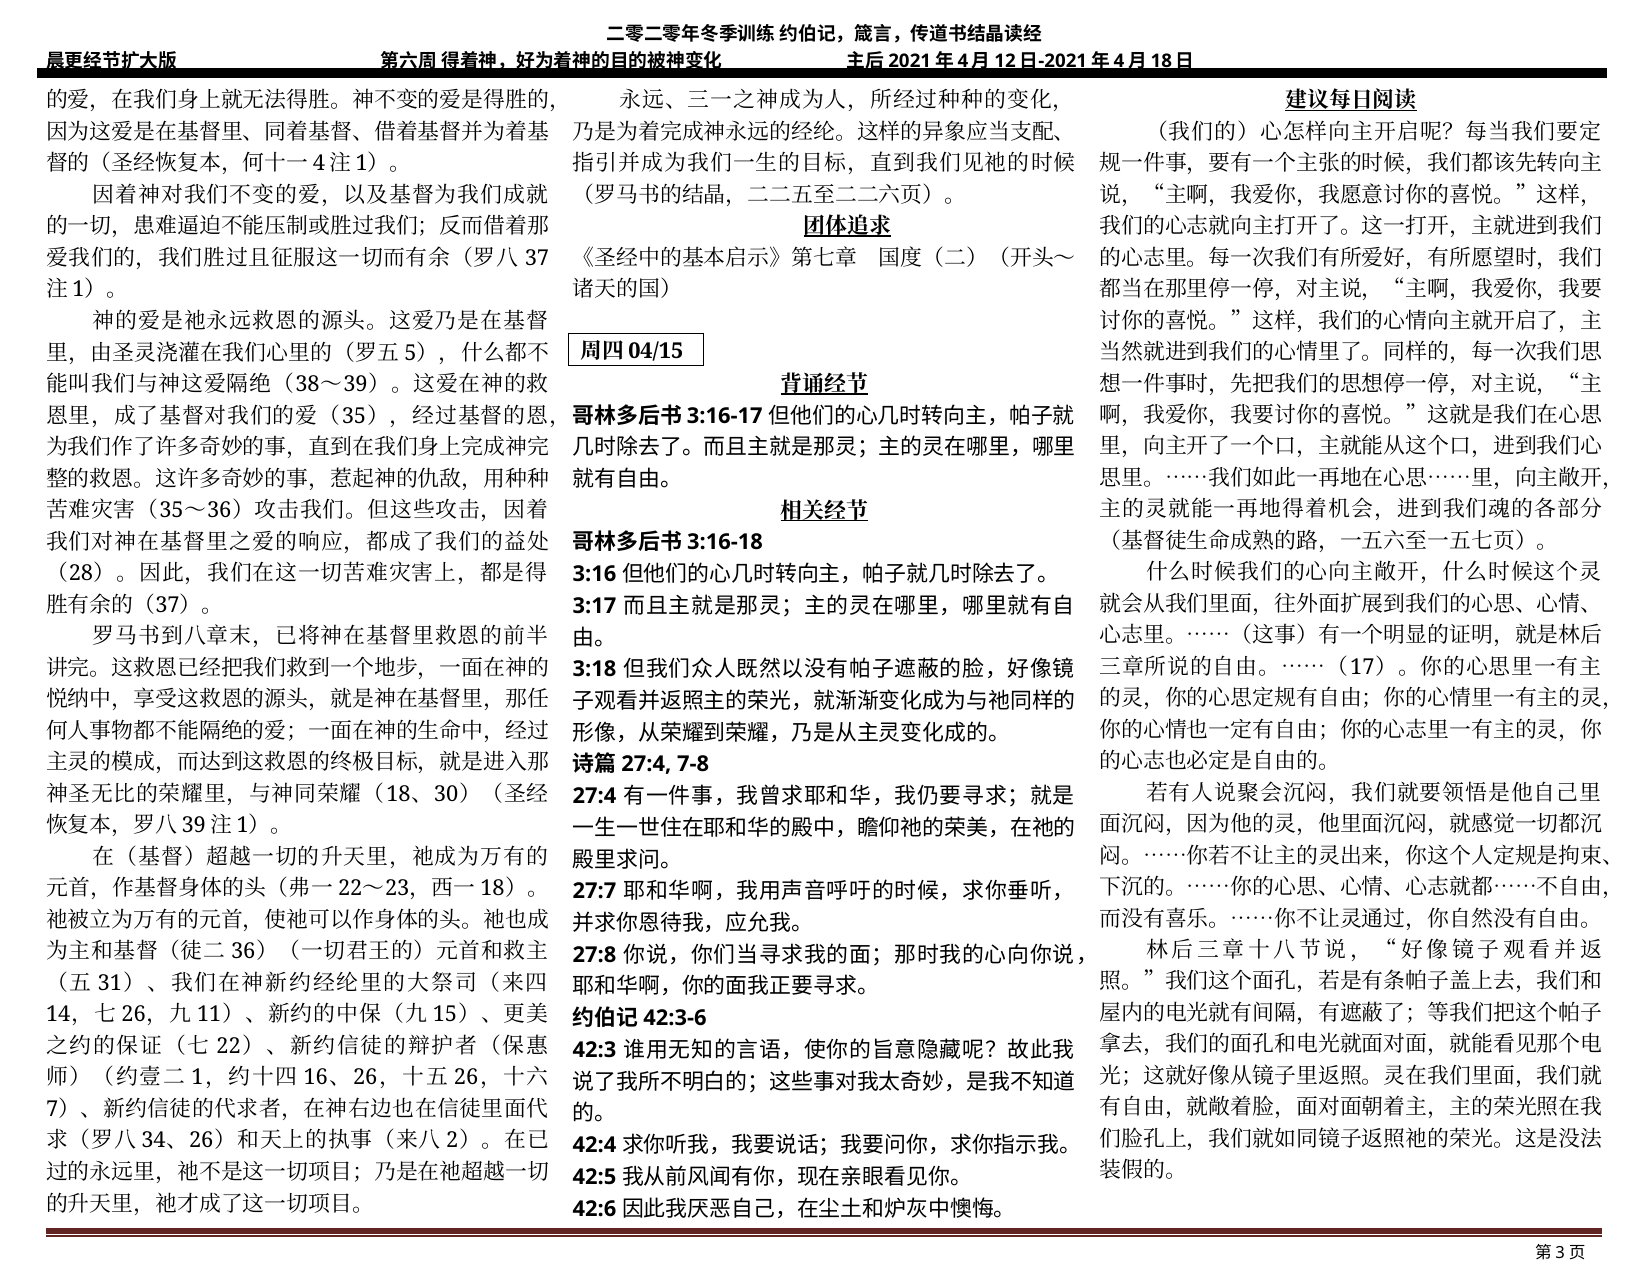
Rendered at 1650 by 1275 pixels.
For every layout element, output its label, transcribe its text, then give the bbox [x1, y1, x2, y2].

text 27:4 有一件事，我曾求耶和华，我仍要寻求；就是一生一世住在耶和华的殿中，瞻仰祂的荣美，在祂的殿里求问。 [572, 778, 1076, 873]
text 相关经节 [572, 493, 1076, 524]
text 42:6 因此我厌恶自己，在尘土和炉灰中懊悔。 [572, 1191, 1076, 1222]
text 约伯记 42:3-6 [572, 1000, 1076, 1032]
text 3:17 而且主就是那灵；主的灵在哪里，哪里就有自由。 [572, 588, 1076, 651]
text 神的爱是祂永远救恩的源头。这爱乃是在基督里，由圣灵浇灌在我们心里的（罗五5），什么都不能叫我们与神这爱隔绝（38～39）。这爱在神的救恩里，成了基督对我们的爱（35），经过基督的恩，为我们作了许多奇妙的事，直到在我们身上完成神完整的救恩。这许多奇妙的事，惹起神的仇敌，用种种苦难灾害（35～36）攻击我们。但这些攻击，因着我们对神在基督里之爱的响应，都成了我们的益处（28）。因此，我们在这一切苦难灾害上，都是得胜有余的（37）。 [46, 303, 549, 618]
text 27:8 你说，你们当寻求我的面；那时我的心向你说，耶和华啊，你的面我正要寻求。 [572, 937, 1076, 1000]
text 林后三章十八节说，“好像镜子观看并返照。”我们这个面孔，若是有条帕子盖上去，我们和屋内的电光就有间隔，有遮蔽了；等我们把这个帕子拿去，我们的面孔和电光就面对面，就能看见那个电光；这就好像从镜子里返照。灵在我们里面，我们就有自由，就敞着脸，面对面朝着主，主的荣光照在我们脸孔上，我们就如同镜子返照祂的荣光。这是没法装假的。 [1099, 932, 1602, 1184]
text 团体追求 [572, 208, 1076, 240]
text 若有人说聚会沉闷，我们就要领悟是他自己里面沉闷，因为他的灵，他里面沉闷，就感觉一切都沉闷。……你若不让主的灵出来，你这个人定规是拘束、下沉的。……你的心思、心情、心志就都……不自由，而没有喜乐。……你不让灵通过，你自然没有自由。 [1099, 775, 1602, 932]
table_header 周四04/15 [569, 334, 703, 365]
text 建议每日阅读 [1099, 83, 1602, 114]
text （我们的）心怎样向主开启呢？每当我们要定规一件事，要有一个主张的时候，我们都该先转向主说，“主啊，我爱你，我愿意讨你的喜悦。”这样，我们的心志就向主打开了。这一打开，主就进到我们的心志里。每一次我们有所爱好，有所愿望时，我们都当在那里停一停，对主说，“主啊，我爱你，我要讨你的喜悦。”这样，我们的心情向主就开启了，主当然就进到我们的心情里了。同样的，每一次我们思想一件事时，先把我们的思想停一停，对主说，“主啊，我爱你，我要讨你的喜悦。”这就是我们在心思里，向主开了一个口，主就能从这个口，进到我们心思里。……我们如此一再地在心思……里，向主敞开，主的灵就能一再地得着机会，进到我们魂的各部分（基督徒生命成熟的路，一五六至一五七页）。 [1099, 114, 1602, 554]
text 因着神对我们不变的爱，以及基督为我们成就的一切，患难逼迫不能压制或胜过我们；反而借着那爱我们的，我们胜过且征服这一切而有余（罗八37注1）。 [46, 177, 549, 303]
text 永远、三一之神成为人，所经过种种的变化，乃是为着完成神永远的经纶。这样的异象应当支配、指引并成为我们一生的目标，直到我们见祂的时候（罗马书的结晶，二二五至二二六页）。 [572, 83, 1076, 208]
text 什么时候我们的心向主敞开，什么时候这个灵就会从我们里面，往外面扩展到我们的心思、心情、心志里。……（这事）有一个明显的证明，就是林后三章所说的自由。……（17）。你的心思里一有主的灵，你的心思定规有自由；你的心情里一有主的灵，你的心情也一定有自由；你的心志里一有主的灵，你的心志也必定是自由的。 [1099, 554, 1602, 775]
text 3:16 但他们的心几时转向主，帕子就几时除去了。 [572, 556, 1076, 588]
text 42:3 谁用无知的言语，使你的旨意隐藏呢？故此我说了我所不明白的；这些事对我太奇妙，是我不知道的。 [572, 1032, 1076, 1127]
text 42:5 我从前风闻有你，现在亲眼看见你。 [572, 1159, 1076, 1191]
text 哥林多后书3:16-17 但他们的心几时转向主，帕子就几时除去了。而且主就是那灵；主的灵在哪里，哪里就有自由。 [572, 398, 1076, 493]
text 罗马书到八章末，已将神在基督里救恩的前半讲完。这救恩已经把我们救到一个地步，一面在神的悦纳中，享受这救恩的源头，就是神在基督里，那任何人事物都不能隔绝的爱；一面在神的生命中，经过主灵的模成，而达到这救恩的终极目标，就是进入那神圣无比的荣耀里，与神同荣耀（18、30）（圣经恢复本，罗八39注1）。 [46, 618, 549, 839]
text 背诵经节 [572, 366, 1076, 398]
text 42:4 求你听我，我要说话；我要问你，求你指示我。 [572, 1127, 1076, 1159]
text 在（基督）超越一切的升天里，祂成为万有的元首，作基督身体的头（弗一22～23，西一18）。祂被立为万有的元首，使祂可以作身体的头。祂也成为主和基督（徒二36）（一切君王的）元首和救主（五31）、我们在神新约经纶里的大祭司（来四14，七26，九11）、新约的中保（九15）、更美之约的保证（七22）、新约信徒的辩护者（保惠师）（约壹二1，约十四16、26，十五26，十六7）、新约信徒的代求者，在神右边也在信徒里面代求（罗八34、26）和天上的执事（来八2）。在已过的永远里，祂不是这一切项目；乃是在祂超越一切的升天里，祂才成了这一切项目。 [46, 839, 549, 1217]
text 《圣经中的基本启示》第七章 国度（二）（开头～诸天的国） [572, 240, 1076, 303]
text 3:18 但我们众人既然以没有帕子遮蔽的脸，好像镜子观看并返照主的荣光，就渐渐变化成为与祂同样的形像，从荣耀到荣耀，乃是从主灵变化成的。 [572, 651, 1076, 746]
text 哥林多后书 3:16-18 [572, 524, 1076, 556]
text 27:7 耶和华啊，我用声音呼吁的时候，求你垂听，并求你恩待我，应允我。 [572, 873, 1076, 937]
text 诗篇 27:4, 7-8 [572, 746, 1076, 778]
